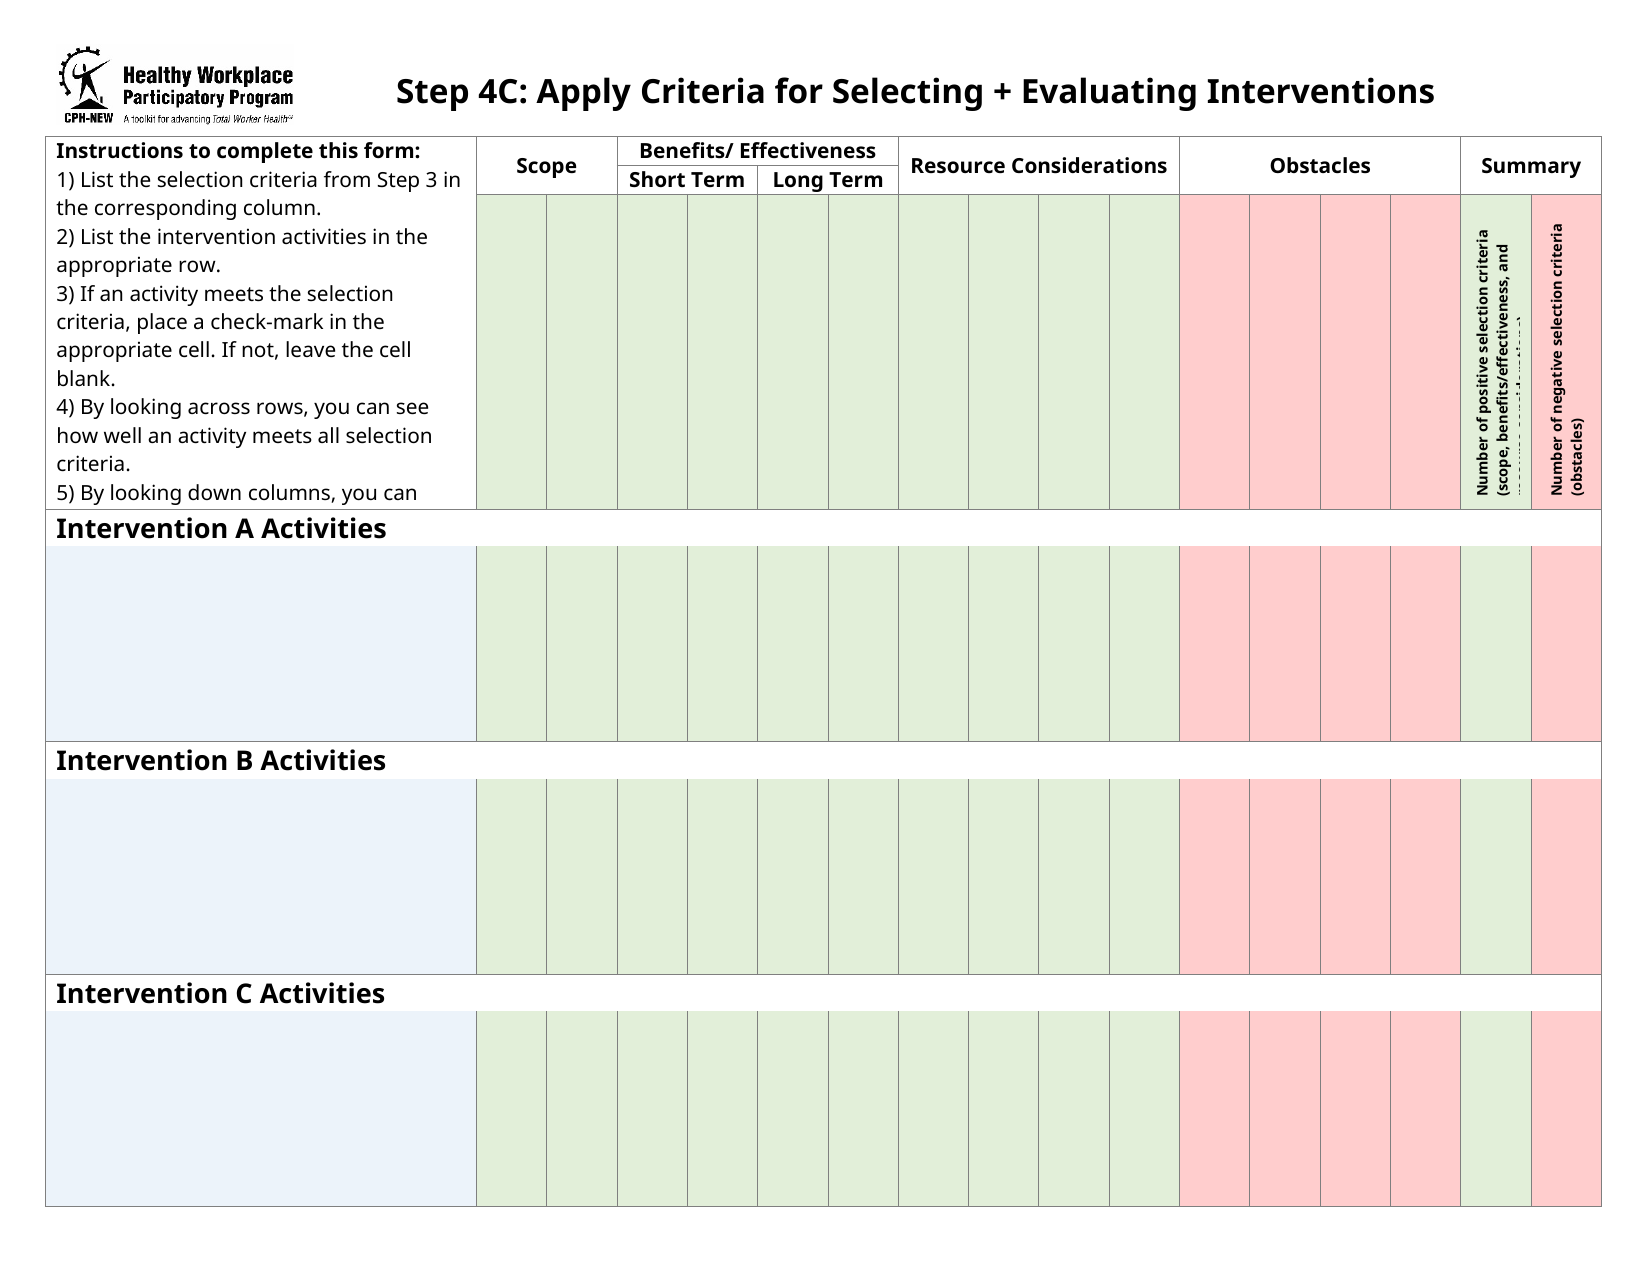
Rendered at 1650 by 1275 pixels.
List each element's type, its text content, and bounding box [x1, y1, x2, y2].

table_cell [1321, 1011, 1390, 1206]
table_cell [1461, 546, 1531, 741]
table_cell [1321, 546, 1390, 741]
table_cell [899, 195, 968, 509]
table_cell [1391, 546, 1460, 741]
table_cell [1391, 195, 1460, 509]
table_cell [969, 1011, 1038, 1206]
table_cell [547, 195, 617, 509]
table_cell [618, 195, 687, 509]
table_header [45, 45, 298, 136]
table_cell [969, 546, 1038, 741]
table_cell Resource Considerations [899, 137, 1179, 194]
table_cell [477, 195, 546, 509]
table_cell [1039, 779, 1109, 974]
table_cell [1250, 546, 1320, 741]
table_cell Obstacles [1180, 137, 1460, 194]
table_cell Intervention B Activities [46, 742, 1601, 779]
table_cell [688, 195, 757, 509]
table_cell [46, 1011, 476, 1206]
table_cell [688, 779, 757, 974]
table_cell [46, 779, 476, 974]
table_cell [1532, 546, 1601, 741]
table_cell [829, 195, 898, 509]
table_cell [1321, 779, 1390, 974]
table_cell Short Term [618, 166, 757, 194]
table_cell [1461, 1011, 1531, 1206]
table_cell [477, 546, 546, 741]
table_cell Benefits/ Effectiveness [618, 137, 898, 165]
table_cell [829, 546, 898, 741]
table_cell [1180, 546, 1249, 741]
table_cell [899, 1011, 968, 1206]
table_cell [477, 1011, 546, 1206]
table_cell Intervention C Activities [46, 975, 1601, 1011]
picture [56, 44, 295, 125]
table_cell [1250, 1011, 1320, 1206]
table_cell [1250, 195, 1320, 509]
table_cell [1180, 195, 1249, 509]
table_cell [618, 546, 687, 741]
table_cell [1532, 1011, 1601, 1206]
table_cell [758, 195, 828, 509]
table_cell [969, 195, 1038, 509]
table_cell [758, 779, 828, 974]
table_cell [46, 546, 476, 741]
table_cell [1180, 779, 1249, 974]
table_cell [547, 1011, 617, 1206]
table_cell Instructions to complete this form: 1) List the selection criteria from Step 3 in the corresponding column. 2) List the intervention activities in the appropriate row. 3) If an activity meets the selection criteria, place a check-mark in the appropriate cell. If not, leave the cell blank. 4) By looking across rows, you can see how well an activity meets all selection criteria. 5) By looking down columns, you can assess which activities meet a specific criterion. [46, 137, 476, 509]
table_cell Intervention A Activities [46, 510, 1601, 546]
table_cell [1532, 779, 1601, 974]
table_cell [1110, 779, 1179, 974]
table_cell [618, 1011, 687, 1206]
table_cell [1321, 195, 1390, 509]
table_cell [758, 1011, 828, 1206]
table_cell Summary [1461, 137, 1601, 194]
table_cell [969, 779, 1038, 974]
table_cell [829, 779, 898, 974]
table_cell [1391, 1011, 1460, 1206]
table_cell [1039, 195, 1109, 509]
table_cell [758, 546, 828, 741]
table_cell [1039, 546, 1109, 741]
table_cell [1461, 779, 1531, 974]
table_cell [688, 546, 757, 741]
table_cell [477, 779, 546, 974]
table_cell [1180, 1011, 1249, 1206]
table_cell [899, 546, 968, 741]
table_cell Number of positive selection criteria (scope, benefits/effectiveness, and resource considerations) [1461, 195, 1531, 509]
table_cell [1250, 779, 1320, 974]
table_cell [1110, 195, 1179, 509]
table_cell [1391, 779, 1460, 974]
table_cell [899, 779, 968, 974]
table_cell Number of negative selection criteria (obstacles) [1532, 195, 1601, 509]
table_cell [1039, 1011, 1109, 1206]
table_cell [1110, 1011, 1179, 1206]
table_cell [1110, 546, 1179, 741]
table_cell [829, 1011, 898, 1206]
table_cell [547, 779, 617, 974]
table_cell Scope [477, 137, 617, 194]
table_cell [547, 546, 617, 741]
table_cell Long Term [758, 166, 898, 194]
table_header Step 4C: Apply Criteria for Selecting + Evaluating Interventions [298, 45, 1601, 136]
table_cell [688, 1011, 757, 1206]
table_cell [618, 779, 687, 974]
